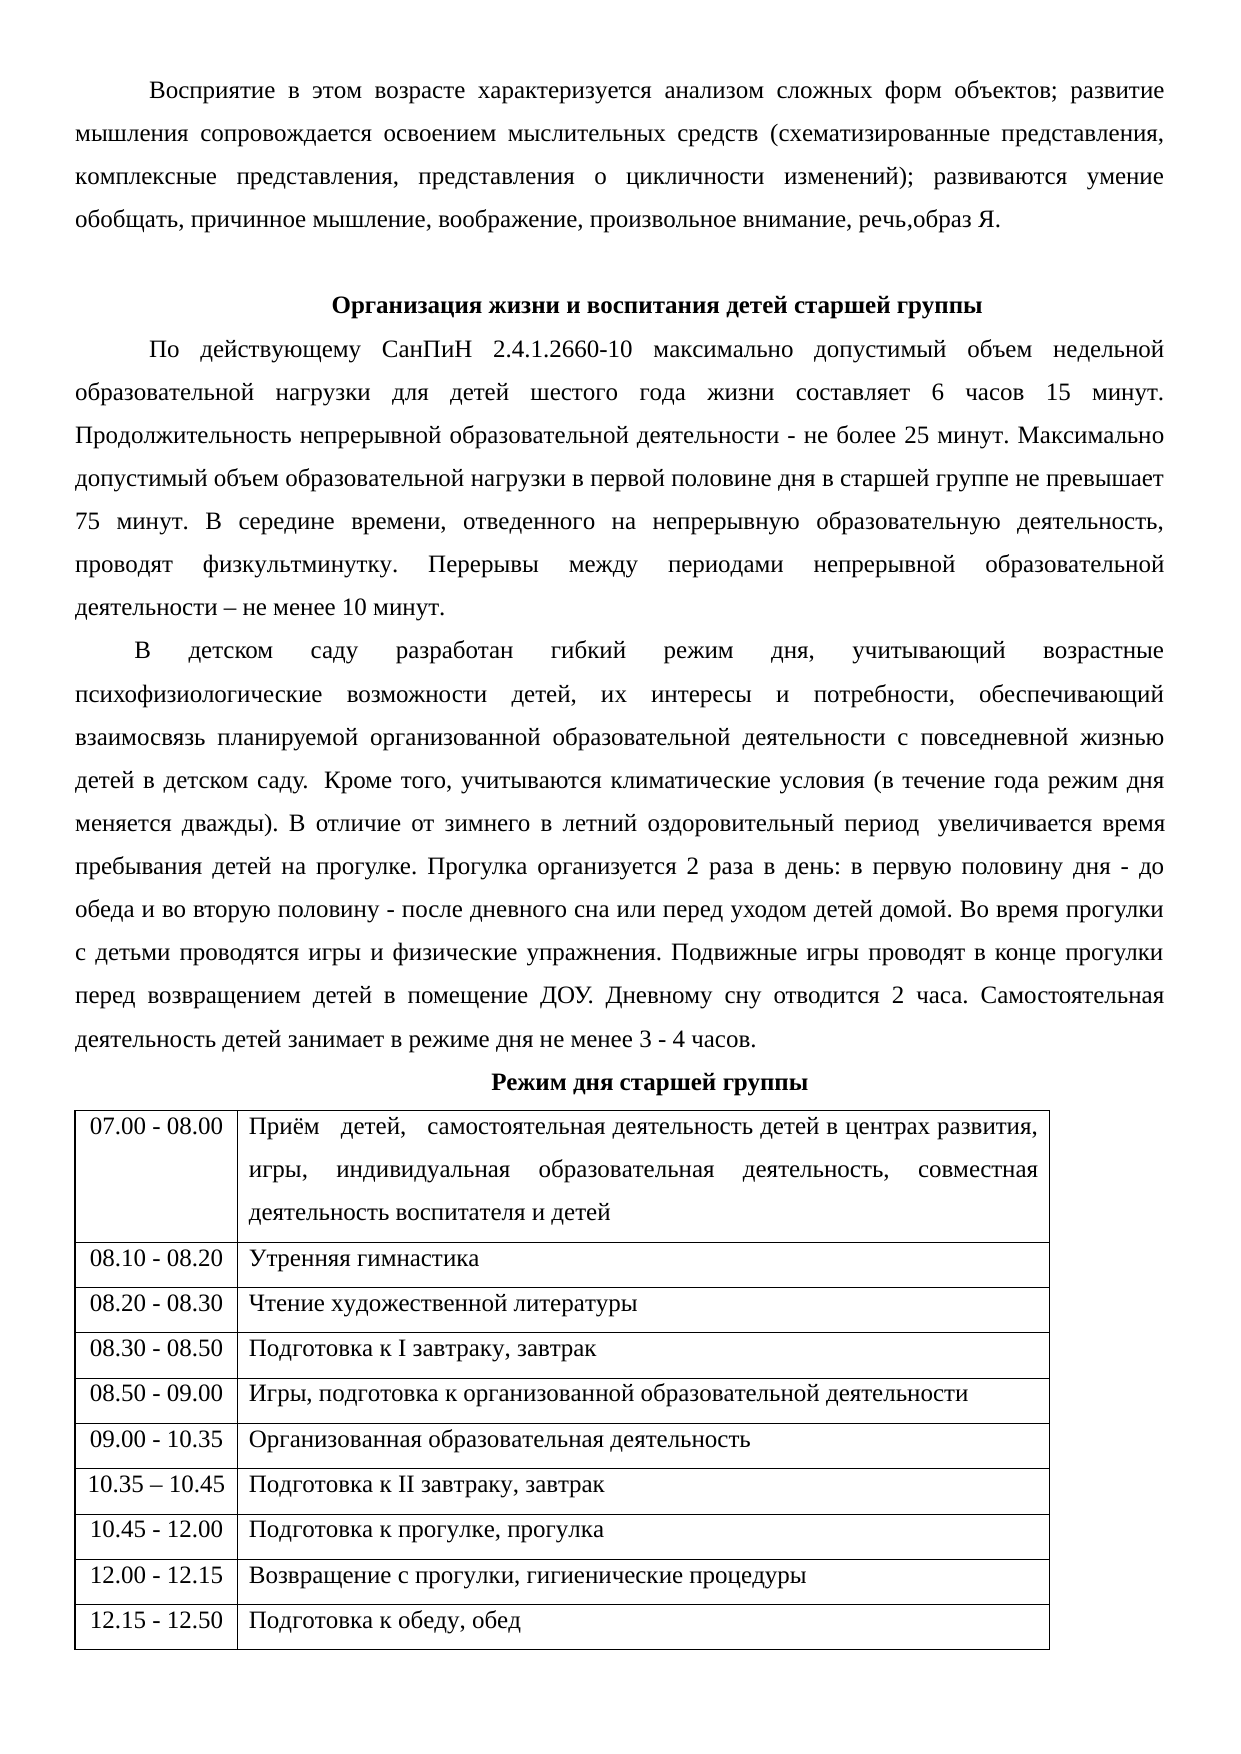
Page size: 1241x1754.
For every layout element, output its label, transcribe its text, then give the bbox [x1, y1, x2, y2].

table_cell Подготовка к обеду, обед [238, 1605, 1049, 1649]
table_cell 09.00 - 10.35 [76, 1424, 237, 1468]
table_cell 12.15 - 12.50 [76, 1605, 237, 1649]
table_cell Подготовка к I завтраку, завтрак [238, 1333, 1049, 1377]
text Организация жизни и воспитания детей старшей группы [75, 291, 1165, 319]
table_header Приём детей, самостоятельная деятельность детей в центрах развития, игры, индивидуальная образовательная деятельность, совместная деятельность воспитателя и детей [238, 1111, 1049, 1242]
table_cell Игры, подготовка к организованной образовательной деятельности [238, 1379, 1049, 1423]
table_cell 10.45 - 12.00 [76, 1515, 237, 1559]
table_cell 08.20 - 08.30 [76, 1288, 237, 1332]
text В детском саду разработан гибкий режим дня, учитывающий возрастные психофизиологические возможности детей, их интересы и потребности, обеспечивающий взаимосвязь планируемой организованной образовательной деятельности с повседневной жизнью детей в детском саду. Кроме того, учитываются климатические условия (в течение года режим дня меняется дважды). В отличие от зимнего в летний оздоровительный период увеличивается время пребывания детей на прогулке. Прогулка организуется 2 раза в день: в первую половину дня - до обеда и во вторую половину - после дневного сна или перед уходом детей домой. Во время прогулки с детьми проводятся игры и физические упражнения. Подвижные игры проводят в конце прогулки перед возвращением детей в помещение ДОУ. Дневному сну отводится 2 часа. Самостоятельная деятельность детей занимает в режиме дня не менее 3 - 4 часов. [75, 636, 1165, 1052]
table_cell Подготовка к II завтраку, завтрак [238, 1469, 1049, 1513]
table_cell 12.00 - 12.15 [76, 1560, 237, 1604]
table_cell 08.50 - 09.00 [76, 1379, 237, 1423]
table_header 07.00 - 08.00 [76, 1111, 237, 1242]
text По действующему СанПиН 2.4.1.2660-10 максимально допустимый объем недельной образовательной нагрузки для детей шестого года жизни составляет 6 часов 15 минут. Продолжительность непрерывной образовательной деятельности - не более 25 минут. Максимально допустимый объем образовательной нагрузки в первой половине дня в старшей группе не превышает 75 минут. В середине времени, отведенного на непрерывную образовательную деятельность, проводят физкультминутку. Перерывы между периодами непрерывной образовательной деятельности – не менее 10 минут. [75, 334, 1165, 621]
text Режим дня старшей группы [75, 1067, 1165, 1096]
table_cell Подготовка к прогулке, прогулка [238, 1515, 1049, 1559]
table_cell Утренняя гимнастика [238, 1243, 1049, 1287]
table_cell 10.35 – 10.45 [76, 1469, 237, 1513]
table_cell 08.10 - 08.20 [76, 1243, 237, 1287]
table_cell 08.30 - 08.50 [76, 1333, 237, 1377]
table_cell Возвращение с прогулки, гигиенические процедуры [238, 1560, 1049, 1604]
table_cell Чтение художественной литературы [238, 1288, 1049, 1332]
text Восприятие в этом возрасте характеризуется анализом сложных форм объектов; развитие мышления сопровождается освоением мыслительных средств (схематизированные представления, комплексные представления, представления о цикличности изменений); развиваются умение обобщать, причинное мышление, воображение, произвольное внимание, речь,образ Я. [75, 75, 1165, 233]
table_cell Организованная образовательная деятельность [238, 1424, 1049, 1468]
